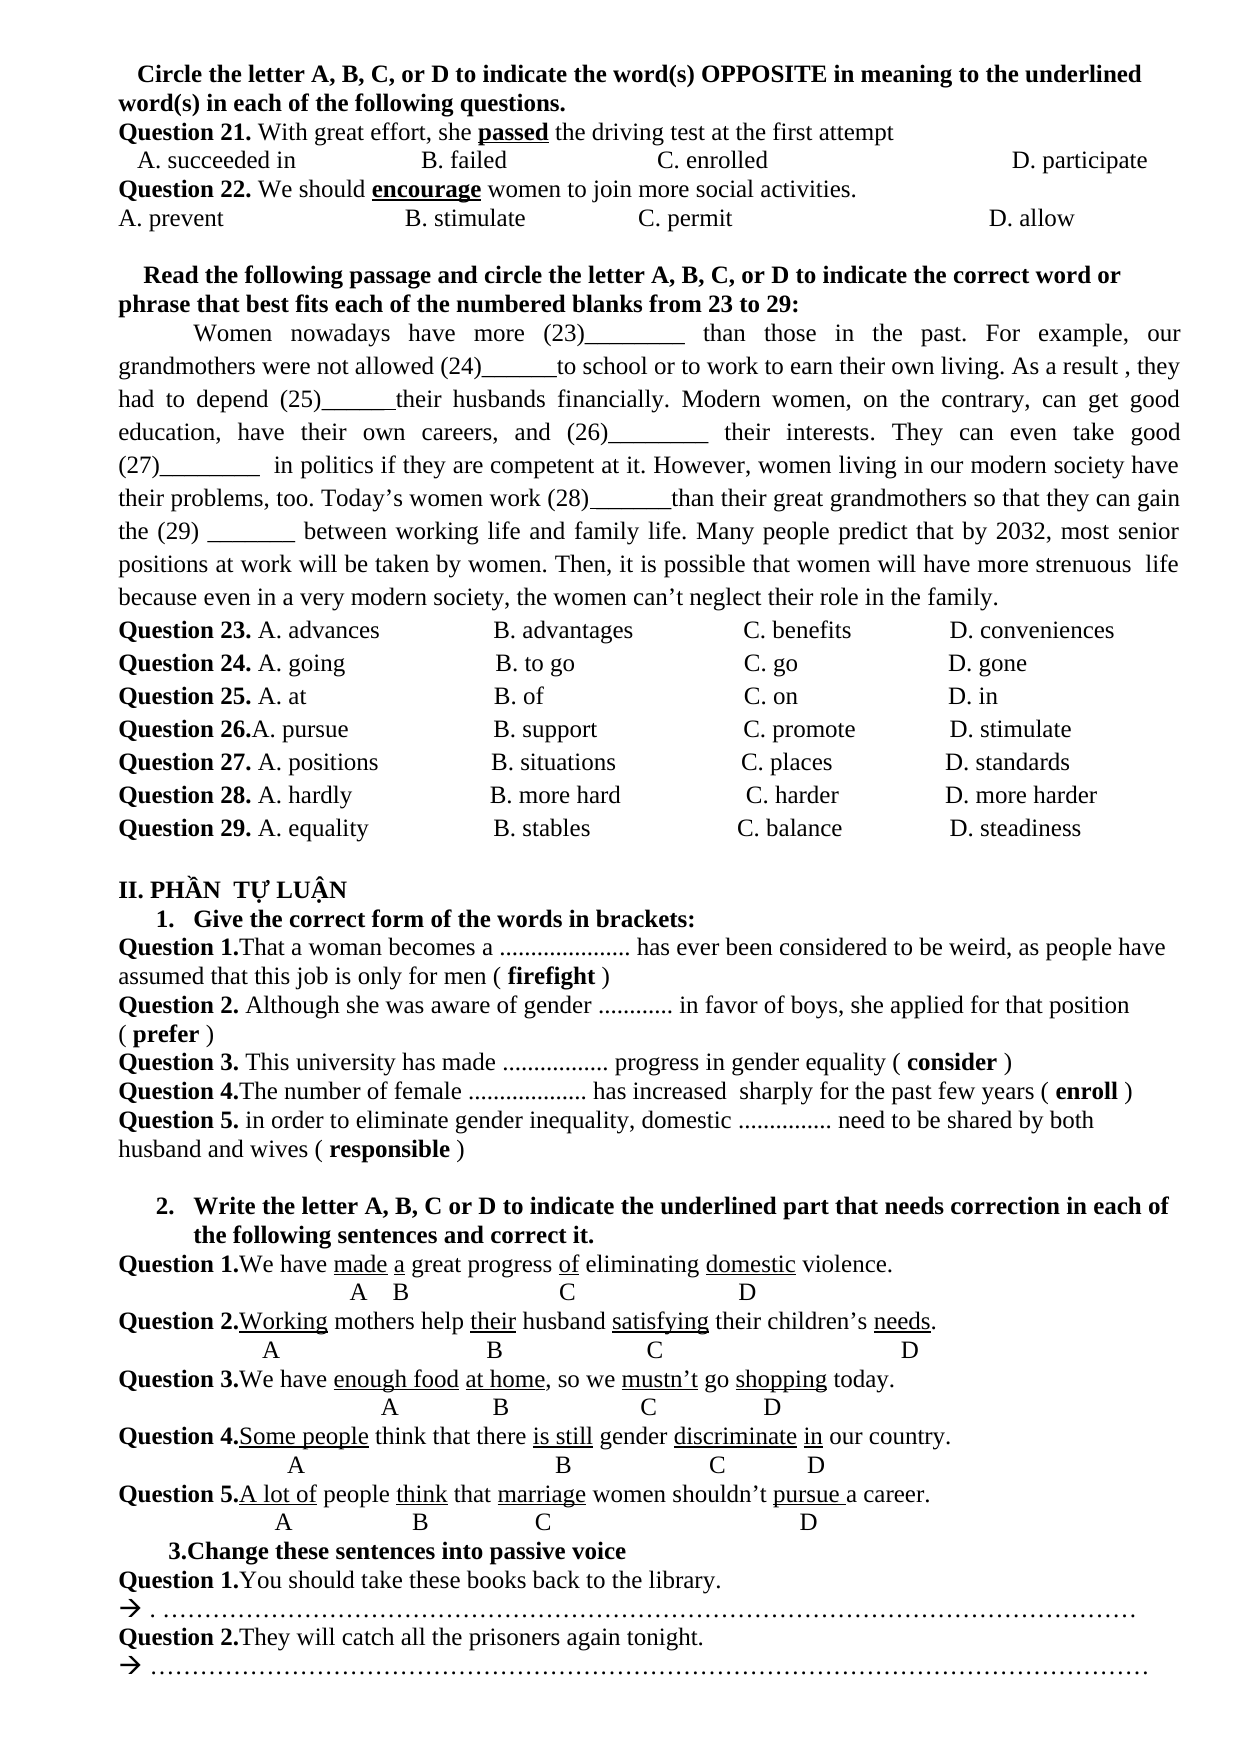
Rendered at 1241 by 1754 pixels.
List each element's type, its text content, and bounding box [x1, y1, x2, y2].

text Question 25. A. at B. of C. on D. in [118, 681, 1181, 710]
text Circle the letter A, B, C, or D to indicate the word(s) OPPOSITE in meaning to the underlined word(s) in each of the following questions. [118, 59, 1181, 117]
text Question 1.That a woman becomes a ..................... has ever been considered to be weird, as people have assumed that this job is only for men ( firefight ) [118, 932, 1181, 990]
text Question 5.A lot of people think that marriage women shouldn’t pursue a career. [118, 1479, 1181, 1507]
text Question 4.Some people think that there is still gender discriminate in our country. [118, 1421, 1181, 1450]
text Question 2. Although she was aware of gender ............ in favor of boys, she applied for that position [118, 990, 1181, 1019]
text Question 2.Working mothers help their husband satisfying their children’s needs. [118, 1306, 1181, 1335]
text Question 1.We have made a great progress of eliminating domestic violence. [118, 1249, 1181, 1277]
text Question 29. A. equality B. stables C. balance D. steadiness [118, 813, 1181, 842]
text A. succeeded in B. failed C. enrolled D. participate [118, 145, 1181, 174]
text Question 2.They will catch all the prisoners again tonight. [118, 1622, 1181, 1651]
text Question 27. A. positions B. situations C. places D. standards [118, 747, 1181, 776]
text Question 22. We should encourage women to join more social activities. [118, 174, 1181, 203]
text 3.Change these sentences into passive voice [118, 1536, 1181, 1565]
text Read the following passage and circle the letter A, B, C, or D to indicate the correct word or phrase that best fits each of the numbered blanks from 23 to 29: [118, 260, 1181, 318]
text A. prevent B. stimulate C. permit D. allow [118, 203, 1181, 232]
text Question 4.The number of female ................... has increased sharply for the past few years ( enroll ) [118, 1076, 1181, 1105]
text A B C D [118, 1450, 1181, 1479]
text A B C D [118, 1507, 1181, 1536]
text Question 3.We have enough food at home, so we mustn’t go shopping today. [118, 1364, 1181, 1392]
text Question 3. This university has made ................. progress in gender equality ( consider ) [118, 1047, 1181, 1076]
text Question 5. in order to eliminate gender inequality, domestic ............... need to be shared by both husband and wives ( responsible ) [118, 1105, 1181, 1162]
text ( prefer ) [118, 1019, 1181, 1047]
text Question 24. A. going B. to go C. go D. gone [118, 648, 1181, 677]
text Question 1.You should take these books back to the library. [118, 1565, 1181, 1594]
text Question 26.A. pursue B. support C. promote D. stimulate [118, 714, 1181, 743]
text A B C D [118, 1277, 1181, 1306]
text II. PHẦN TỰ LUẬN [118, 875, 1181, 904]
text Question 21. With great effort, she passed the driving test at the first attempt [118, 117, 1181, 145]
list Write the letter A, B, C or D to indicate the underlined part that needs correction in each of the following sentences and correct it. [156, 1191, 1181, 1249]
text Women nowadays have more (23)________ than those in the past. For example, our grandmothers were not allowed (24)______to school or to work to earn their own living. As a result , they had to depend (25)_____ their husbands financially. Modern women, on the contrary, can get good education, have their own careers, and (26)________ their interests. They can even take good (27)________ in politics if they are competent at it. However, women living in our modern society have their problems, too. Today’s women work (28) ______than their great grandmothers so that they can gain the (29) _______ between working life and family life. Many people predict that by 2032, most senior positions at work will be taken by women. Then, it is possible that women will have more strenuous life because even in a very modern society, the women can’t neglect their role in the family. [118, 318, 1181, 611]
list Give the correct form of the words in brackets: [156, 904, 1181, 932]
text A B C D [118, 1335, 1181, 1364]
text Question 23. A. advances B. advantages C. benefits D. conveniences [118, 615, 1181, 644]
text A B C D [118, 1392, 1181, 1421]
text Question 28. A. hardly B. more hard C. harder D. more harder [118, 780, 1181, 809]
text . ……………………………………………………………………………………………………… [118, 1594, 1181, 1622]
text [118, 1651, 1181, 1680]
